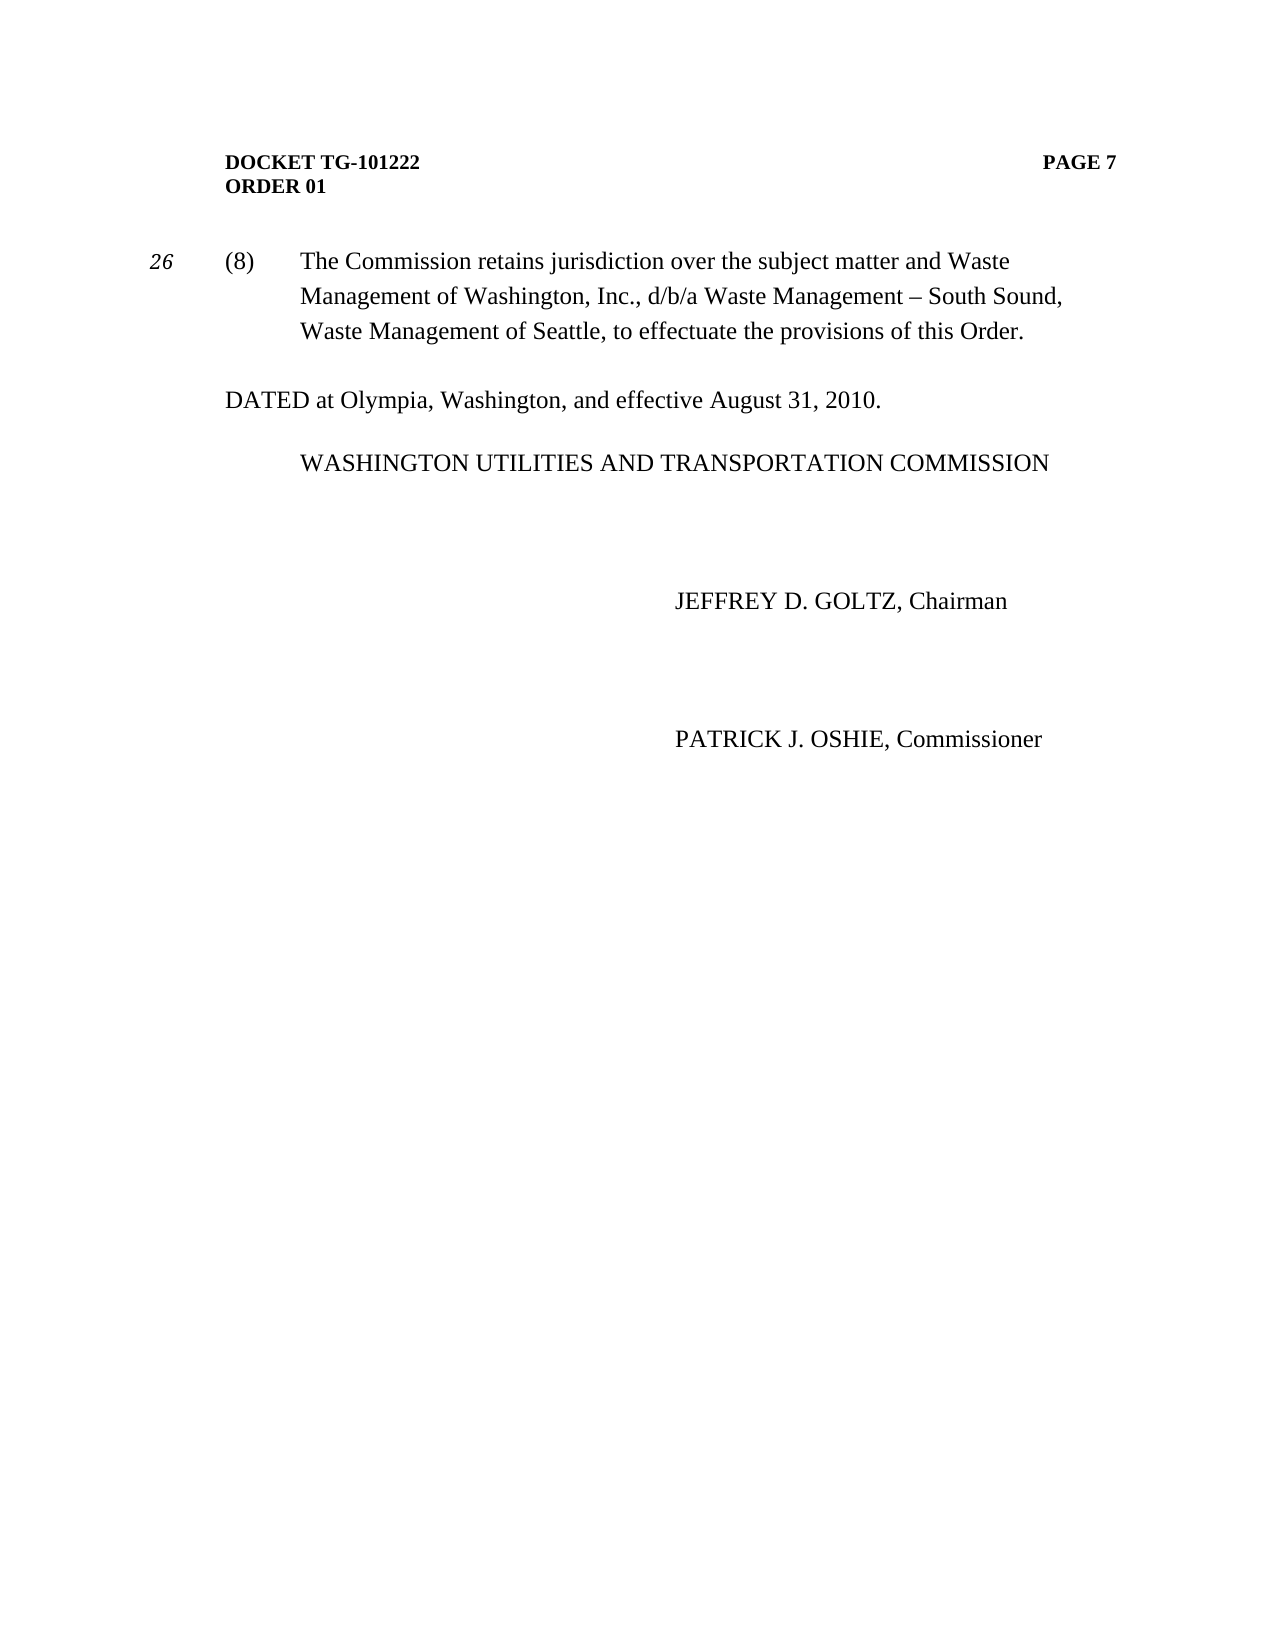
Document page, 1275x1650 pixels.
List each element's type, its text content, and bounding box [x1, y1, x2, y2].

list (8) The Commission retains jurisdiction over the subject matter and Waste Management of Washington, Inc., d/b/a Waste Management – South Sound, Waste Management of Seattle, to effectuate the provisions of this Order. [150, 246, 1125, 345]
text DATED at Olympia, Washington, and effective August 31, 2010. [225, 385, 1125, 414]
text JEFFREY D. GOLTZ, Chairman [600, 586, 1125, 615]
text PATRICK J. OSHIE, Commissioner [675, 724, 1125, 753]
text WASHINGTON UTILITIES AND TRANSPORTATION COMMISSION [225, 448, 1125, 477]
